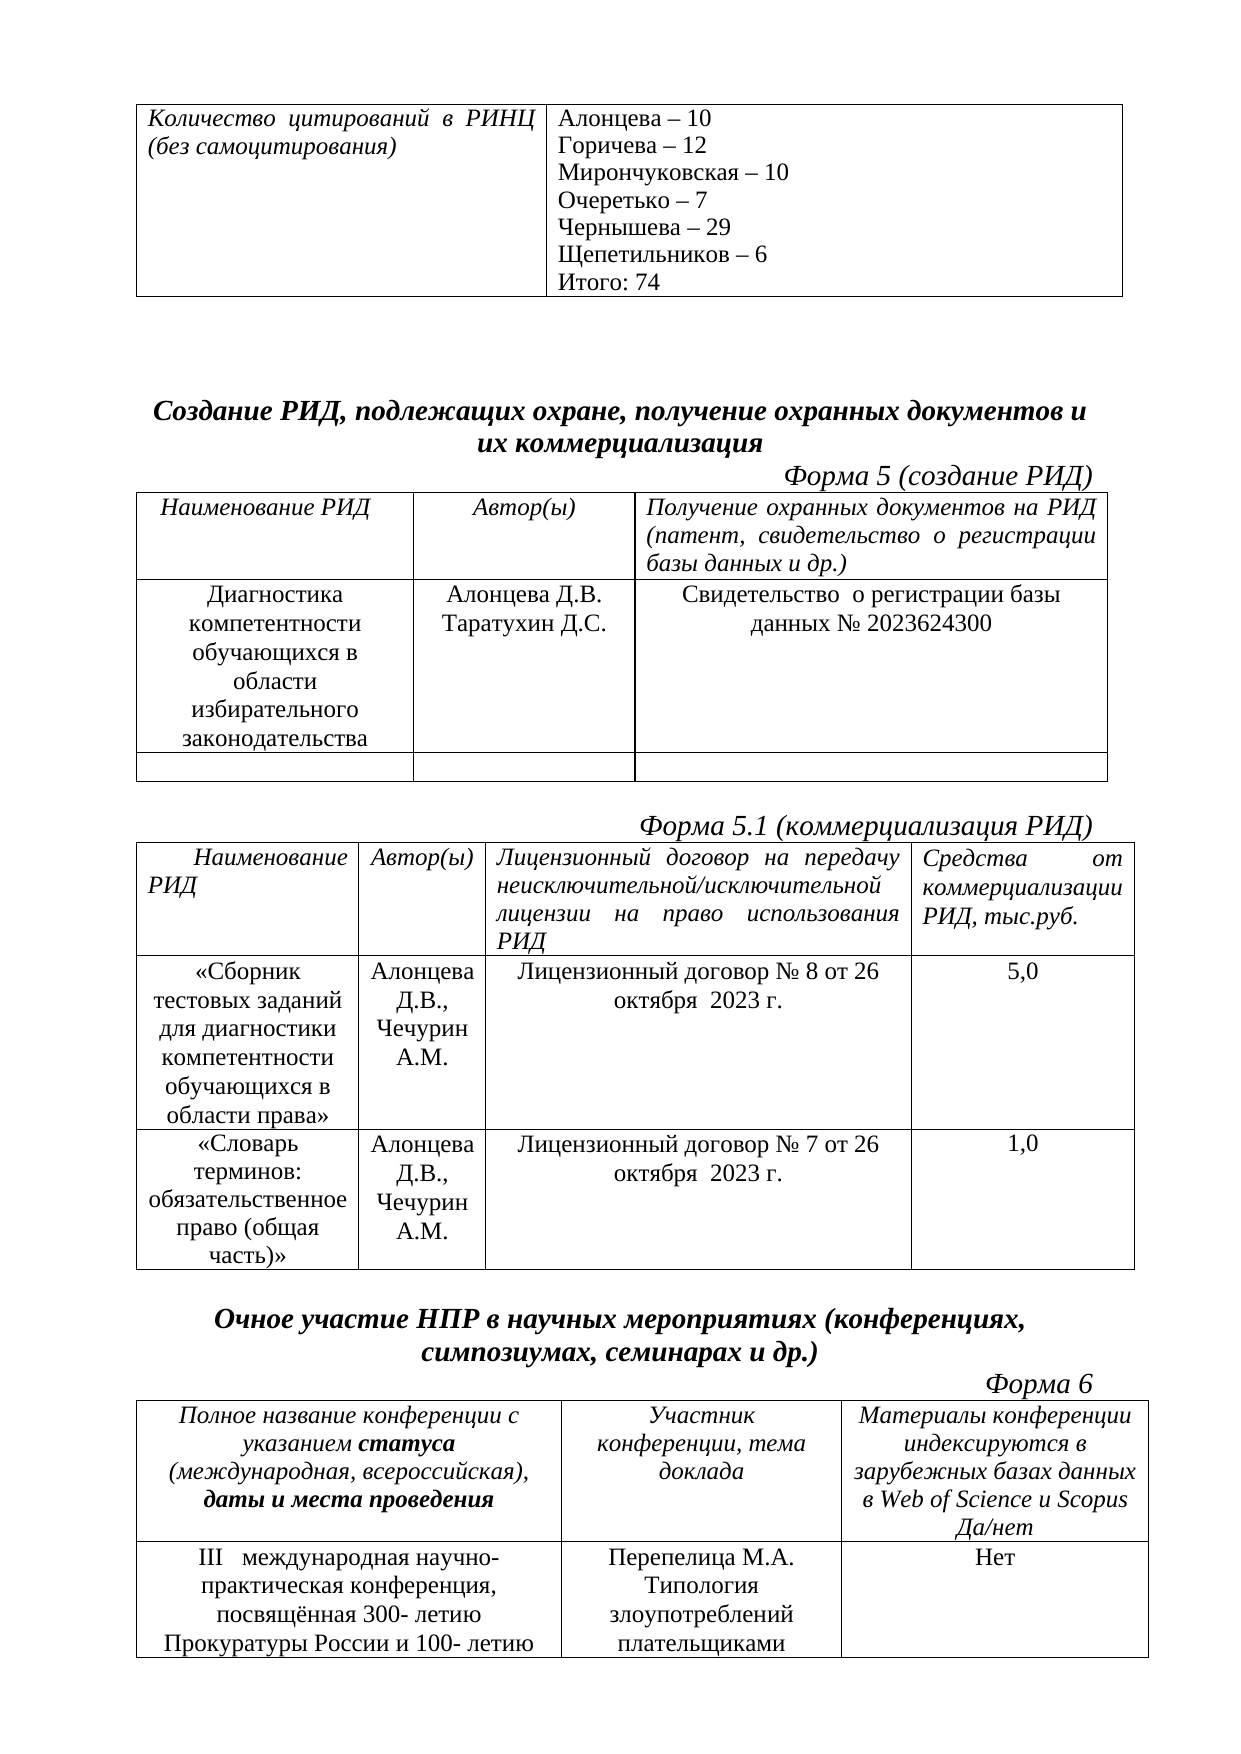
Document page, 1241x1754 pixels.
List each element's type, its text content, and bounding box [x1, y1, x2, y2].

table_cell Алонцева Д.В., Чечурин А.М. [359, 956, 485, 1128]
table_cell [562, 1542, 841, 1657]
table_cell Алонцева – 10 Горичева – 12 Мирончуковская – 10 Очеретько – 7 Чернышева – 29 Щепетильников – 6 Итого: 74 [547, 105, 1122, 296]
table_header Средства от коммерциализации РИД, тыс.руб. [912, 843, 1134, 955]
table_cell Свидетельство о регистрации базы данных № 2023624300 [636, 580, 1107, 752]
table_cell Алонцева Д.В., Чечурин А.М. [359, 1130, 485, 1269]
table_header Получение охранных документов на РИД (патент, свидетельство о регистрации базы данных и др.) [636, 493, 1107, 578]
table_header Материалы конференции индексируются в зарубежных базах данных в Web of Science и Scopus Да/нет [842, 1401, 1148, 1541]
table_header Лицензионный договор на передачу неисключительной/исключительной лицензии на право использования РИД [486, 843, 911, 955]
text Создание РИД, подлежащих охране, получение охранных документов и их коммерциализация [148, 394, 1092, 459]
table_cell 1,0 [912, 1130, 1134, 1269]
table_cell Лицензионный договор № 8 от 26 октября 2023 г. [486, 956, 911, 1128]
table_cell Алонцева Д.В. Таратухин Д.С. [414, 580, 634, 752]
text Очное участие НПР в научных мероприятиях (конференциях, симпозиумах, семинарах и др.) [148, 1302, 1092, 1368]
table_cell [414, 753, 634, 781]
table_cell «Словарь терминов: обязательственное право (общая часть)» [137, 1130, 358, 1269]
text Форма 5.1 (коммерциализация РИД) [148, 810, 1092, 842]
table_header Наименование РИД [137, 843, 358, 955]
table_cell [636, 753, 1107, 781]
table_cell [137, 753, 413, 781]
text Форма 5 (создание РИД) [148, 459, 1092, 492]
table_header Автор(ы) [359, 843, 485, 955]
table_header Автор(ы) [414, 493, 634, 578]
text Форма 6 [148, 1368, 1092, 1400]
table_cell Количество цитирований в РИНЦ (без самоцитирования) [137, 105, 546, 296]
table_cell Нет [842, 1542, 1148, 1657]
table_header Наименование РИД [137, 493, 413, 578]
table_cell 5,0 [912, 956, 1134, 1128]
table_cell Диагностика компетентности обучающихся в области избирательного законодательства [137, 580, 413, 752]
table_header Участник конференции, тема доклада [562, 1401, 841, 1541]
table_cell «Сборник тестовых заданий для диагностики компетентности обучающихся в области права» [137, 956, 358, 1128]
table_cell Лицензионный договор № 7 от 26 октября 2023 г. [486, 1130, 911, 1269]
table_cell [137, 1542, 561, 1657]
table_header Полное название конференции с указанием статуса (международная, всероссийская), даты и места проведения [137, 1401, 561, 1541]
